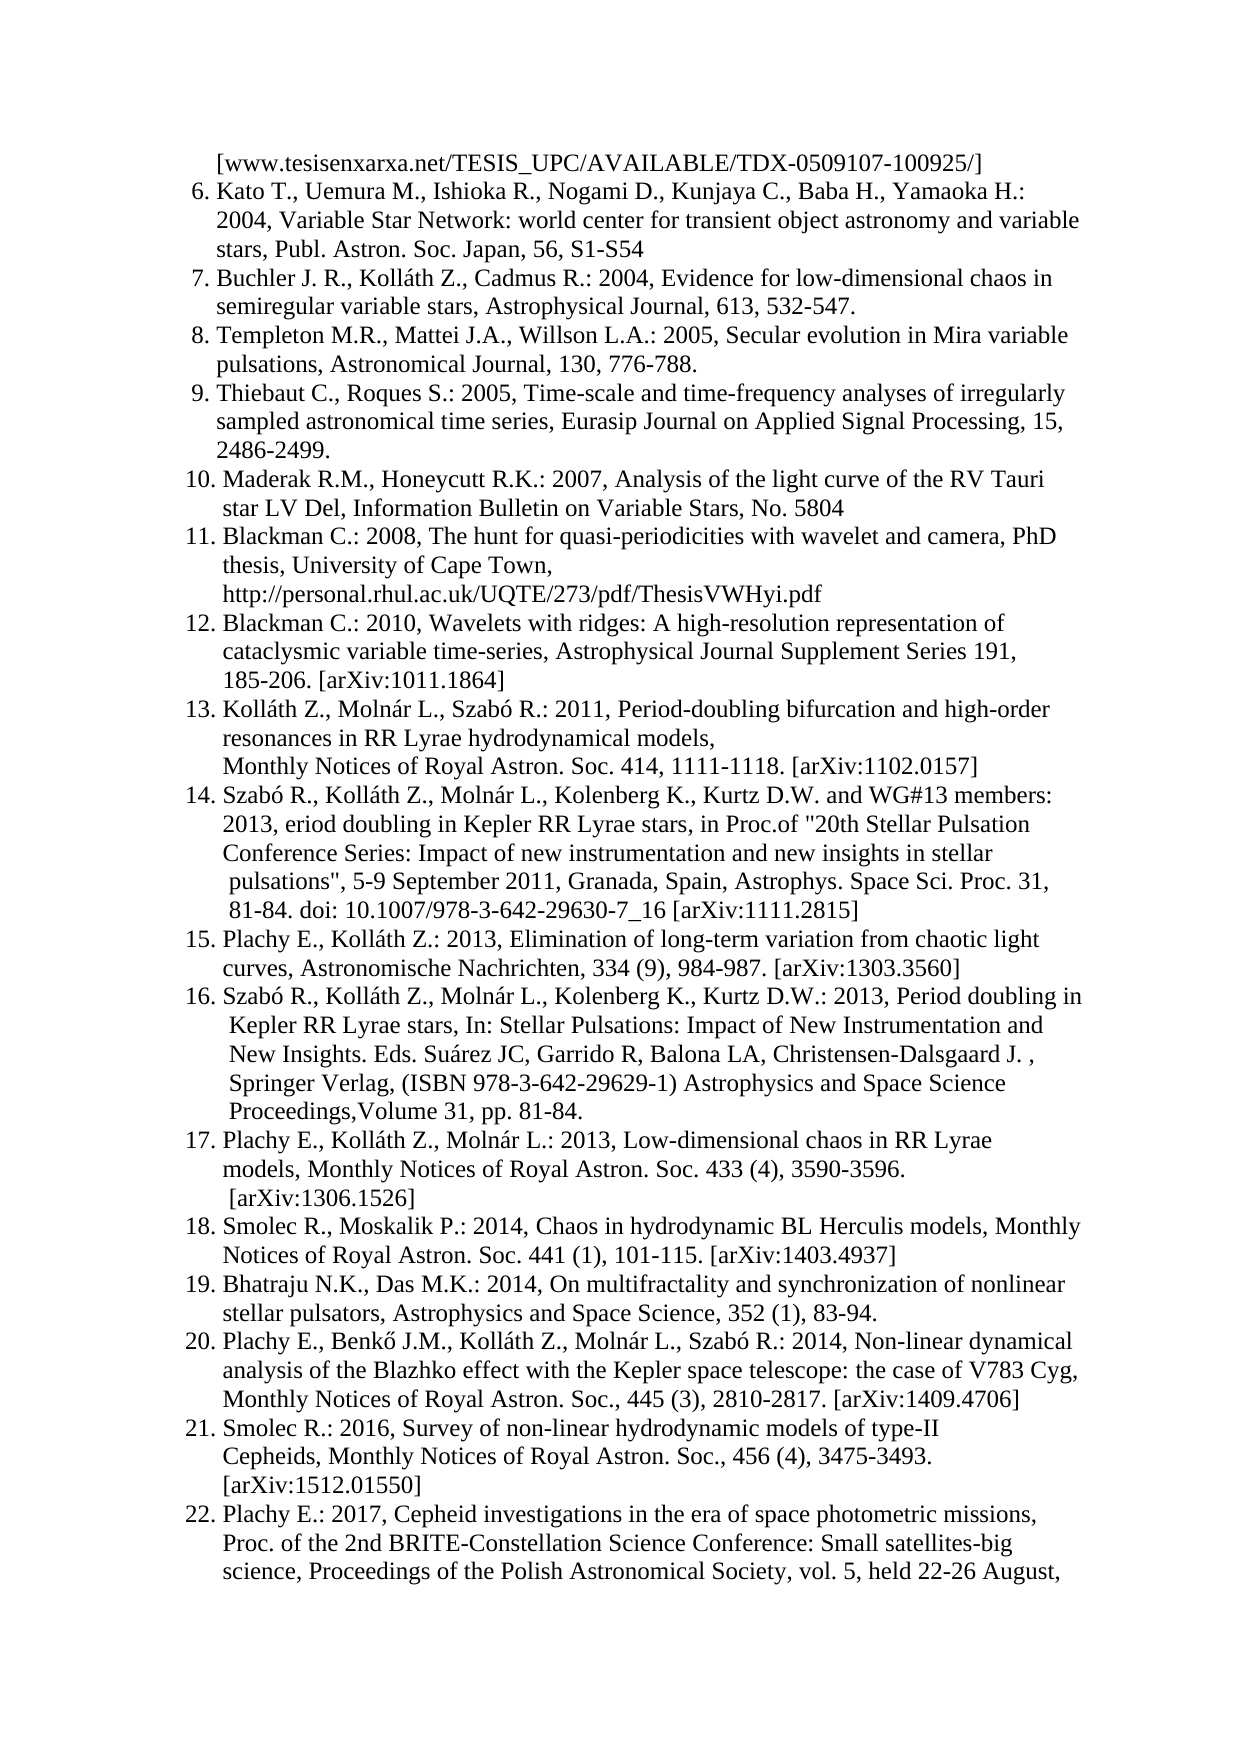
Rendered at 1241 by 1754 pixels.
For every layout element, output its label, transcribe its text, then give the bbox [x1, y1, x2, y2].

text 185-206. [arXiv:1011.1864] 13. Kolláth Z., Molnár L., Szabó R.: 2011, Period-doubling bifurcation and high-order [153, 665, 1087, 723]
text cataclysmic variable time-series, Astrophysical Journal Supplement Series 191, [153, 636, 1087, 665]
text Proceedings,Volume 31, pp. 81-84. 17. Plachy E., Kolláth Z., Molnár L.: 2013, Low-dimensional chaos in RR Lyrae [153, 1096, 1087, 1154]
text [www.tesisenxarxa.net/TESIS_UPC/AVAILABLE/TDX-0509107-100925/] 6. Kato T., Uemura M., Ishioka R., Nogami D., Kunjaya C., Baba H., Yamaoka H.: [153, 148, 1087, 205]
text Kepler RR Lyrae stars, In: Stellar Pulsations: Impact of New Instrumentation and [153, 1010, 1087, 1039]
text pulsations", 5-9 September 2011, Granada, Spain, Astrophys. Space Sci. Proc. 31, [153, 866, 1087, 895]
text thesis, University of Cape Town, [153, 550, 1087, 579]
text analysis of the Blazhko effect with the Kepler space telescope: the case of V783 Cyg, [153, 1355, 1087, 1384]
text resonances in RR Lyrae hydrodynamical models, Monthly Notices of Royal Astron. Soc. 414, 1111-1118. [arXiv:1102.0157] 14. Szabó R., Kolláth Z., Molnár L., Kolenberg K., Kurtz D.W. and WG#13 members: [153, 723, 1087, 809]
text Conference Series: Impact of new instrumentation and new insights in stellar [153, 838, 1087, 866]
text [arXiv:1306.1526] 18. Smolec R., Moskalik P.: 2014, Chaos in hydrodynamic BL Herculis models, Monthly [153, 1183, 1087, 1240]
text Notices of Royal Astron. Soc. 441 (1), 101-115. [arXiv:1403.4937] 19. Bhatraju N.K., Das M.K.: 2014, On multifractality and synchronization of nonlinear [153, 1240, 1087, 1298]
text Monthly Notices of Royal Astron. Soc., 445 (3), 2810-2817. [arXiv:1409.4706] 21. Smolec R.: 2016, Survey of non-linear hydrodynamic models of type-II [153, 1384, 1087, 1441]
text [arXiv:1512.01550] 22. Plachy E.: 2017, Cepheid investigations in the era of space photometric missions, [153, 1470, 1087, 1528]
text Proc. of the 2nd BRITE-Constellation Science Conference: Small satellites-big [153, 1528, 1087, 1556]
text Cepheids, Monthly Notices of Royal Astron. Soc., 456 (4), 3475-3493. [153, 1441, 1087, 1470]
text pulsations, Astronomical Journal, 130, 776-788. 9. Thiebaut C., Roques S.: 2005, Time-scale and time-frequency analyses of irregularly [153, 349, 1087, 406]
text stars, Publ. Astron. Soc. Japan, 56, S1-S54 7. Buchler J. R., Kolláth Z., Cadmus R.: 2004, Evidence for low-dimensional chaos in [153, 234, 1087, 291]
text stellar pulsators, Astrophysics and Space Science, 352 (1), 83-94. 20. Plachy E., Benkő J.M., Kolláth Z., Molnár L., Szabó R.: 2014, Non-linear dynamical [153, 1298, 1087, 1355]
text 2486-2499. 10. Maderak R.M., Honeycutt R.K.: 2007, Analysis of the light curve of the RV Tauri [153, 435, 1087, 493]
text science, Proceedings of the Polish Astronomical Society, vol. 5, held 22-26 August, [153, 1556, 1087, 1585]
text 81-84. doi: 10.1007/978-3-642-29630-7_16 [arXiv:1111.2815] 15. Plachy E., Kolláth Z.: 2013, Elimination of long-term variation from chaotic light [153, 895, 1087, 953]
text 2013, eriod doubling in Kepler RR Lyrae stars, in Proc.of "20th Stellar Pulsation [153, 809, 1087, 838]
text http://personal.rhul.ac.uk/UQTE/273/pdf/ThesisVWHyi.pdf 12. Blackman C.: 2010, Wavelets with ridges: A high-resolution representation of [153, 579, 1087, 636]
text models, Monthly Notices of Royal Astron. Soc. 433 (4), 3590-3596. [153, 1154, 1087, 1183]
text star LV Del, Information Bulletin on Variable Stars, No. 5804 11. Blackman C.: 2008, The hunt for quasi-periodicities with wavelet and camera, PhD [153, 493, 1087, 550]
text sampled astronomical time series, Eurasip Journal on Applied Signal Processing, 15, [153, 406, 1087, 435]
text curves, Astronomische Nachrichten, 334 (9), 984-987. [arXiv:1303.3560] 16. Szabó R., Kolláth Z., Molnár L., Kolenberg K., Kurtz D.W.: 2013, Period doubling in [153, 953, 1087, 1010]
text New Insights. Eds. Suárez JC, Garrido R, Balona LA, Christensen-Dalsgaard J. , Springer Verlag, (ISBN 978-3-642-29629-1) Astrophysics and Space Science [153, 1039, 1087, 1096]
text semiregular variable stars, Astrophysical Journal, 613, 532-547. 8. Templeton M.R., Mattei J.A., Willson L.A.: 2005, Secular evolution in Mira variable [153, 291, 1087, 349]
text 2004, Variable Star Network: world center for transient object astronomy and variable [153, 205, 1087, 234]
